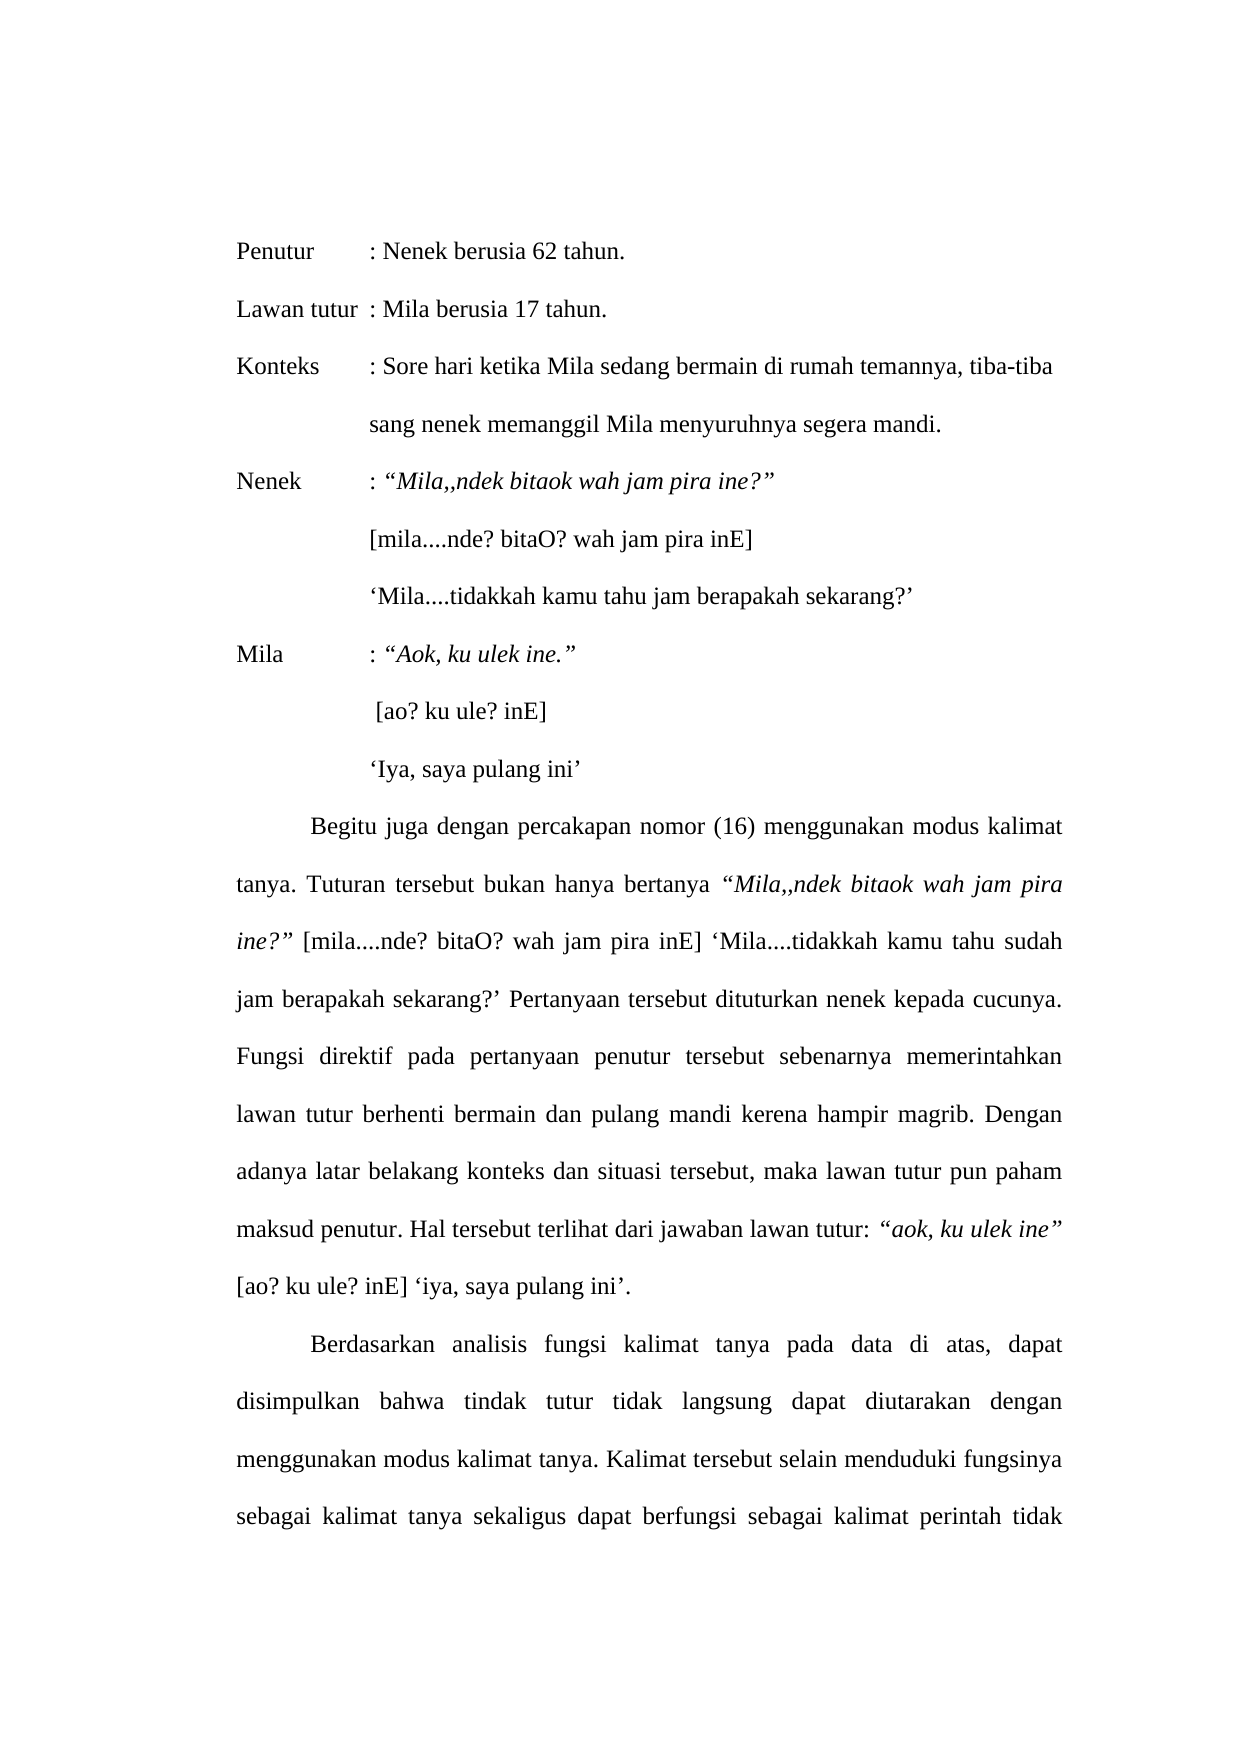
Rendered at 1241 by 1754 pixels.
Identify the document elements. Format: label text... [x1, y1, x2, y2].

text ‘Iya, saya pulang ini’ [236, 754, 1063, 782]
text [mila....nde? bitaO? wah jam pira inE] [236, 524, 1063, 552]
text Begitu juga dengan percakapan nomor (16) menggunakan modus kalimat tanya. Tuturan tersebut bukan hanya bertanya “Mila,,ndek bitaok wah jam pira ine?” [mila....nde? bitaO? wah jam pira inE] ‘Mila....tidakkah kamu tahu sudah jam berapakah sekarang?’ Pertanyaan tersebut dituturkan nenek kepada cucunya. Fungsi direktif pada pertanyaan penutur tersebut sebenarnya memerintahkan lawan tutur berhenti bermain dan pulang mandi kerena hampir magrib. Dengan adanya latar belakang konteks dan situasi tersebut, maka lawan tutur pun paham maksud penutur. Hal tersebut terlihat dari jawaban lawan tutur: “aok, ku ulek ine” [ao? ku ule? inE] ‘iya, saya pulang ini’. [236, 811, 1063, 1300]
text Lawan tutur : Mila berusia 17 tahun. [236, 294, 1063, 322]
text Nenek : “Mila,,ndek bitaok wah jam pira ine?” [236, 466, 1063, 495]
text Penutur : Nenek berusia 62 tahun. [236, 236, 1063, 265]
text Konteks : Sore hari ketika Mila sedang bermain di rumah temannya, tiba-tiba sang nenek memanggil Mila menyuruhnya segera mandi. [236, 351, 1063, 437]
text ‘Mila....tidakkah kamu tahu jam berapakah sekarang?’ [236, 581, 1063, 610]
text [ao? ku ule? inE] [236, 696, 1063, 725]
text Mila : “Aok, ku ulek ine.” [236, 639, 1063, 667]
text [236, 1329, 1063, 1530]
